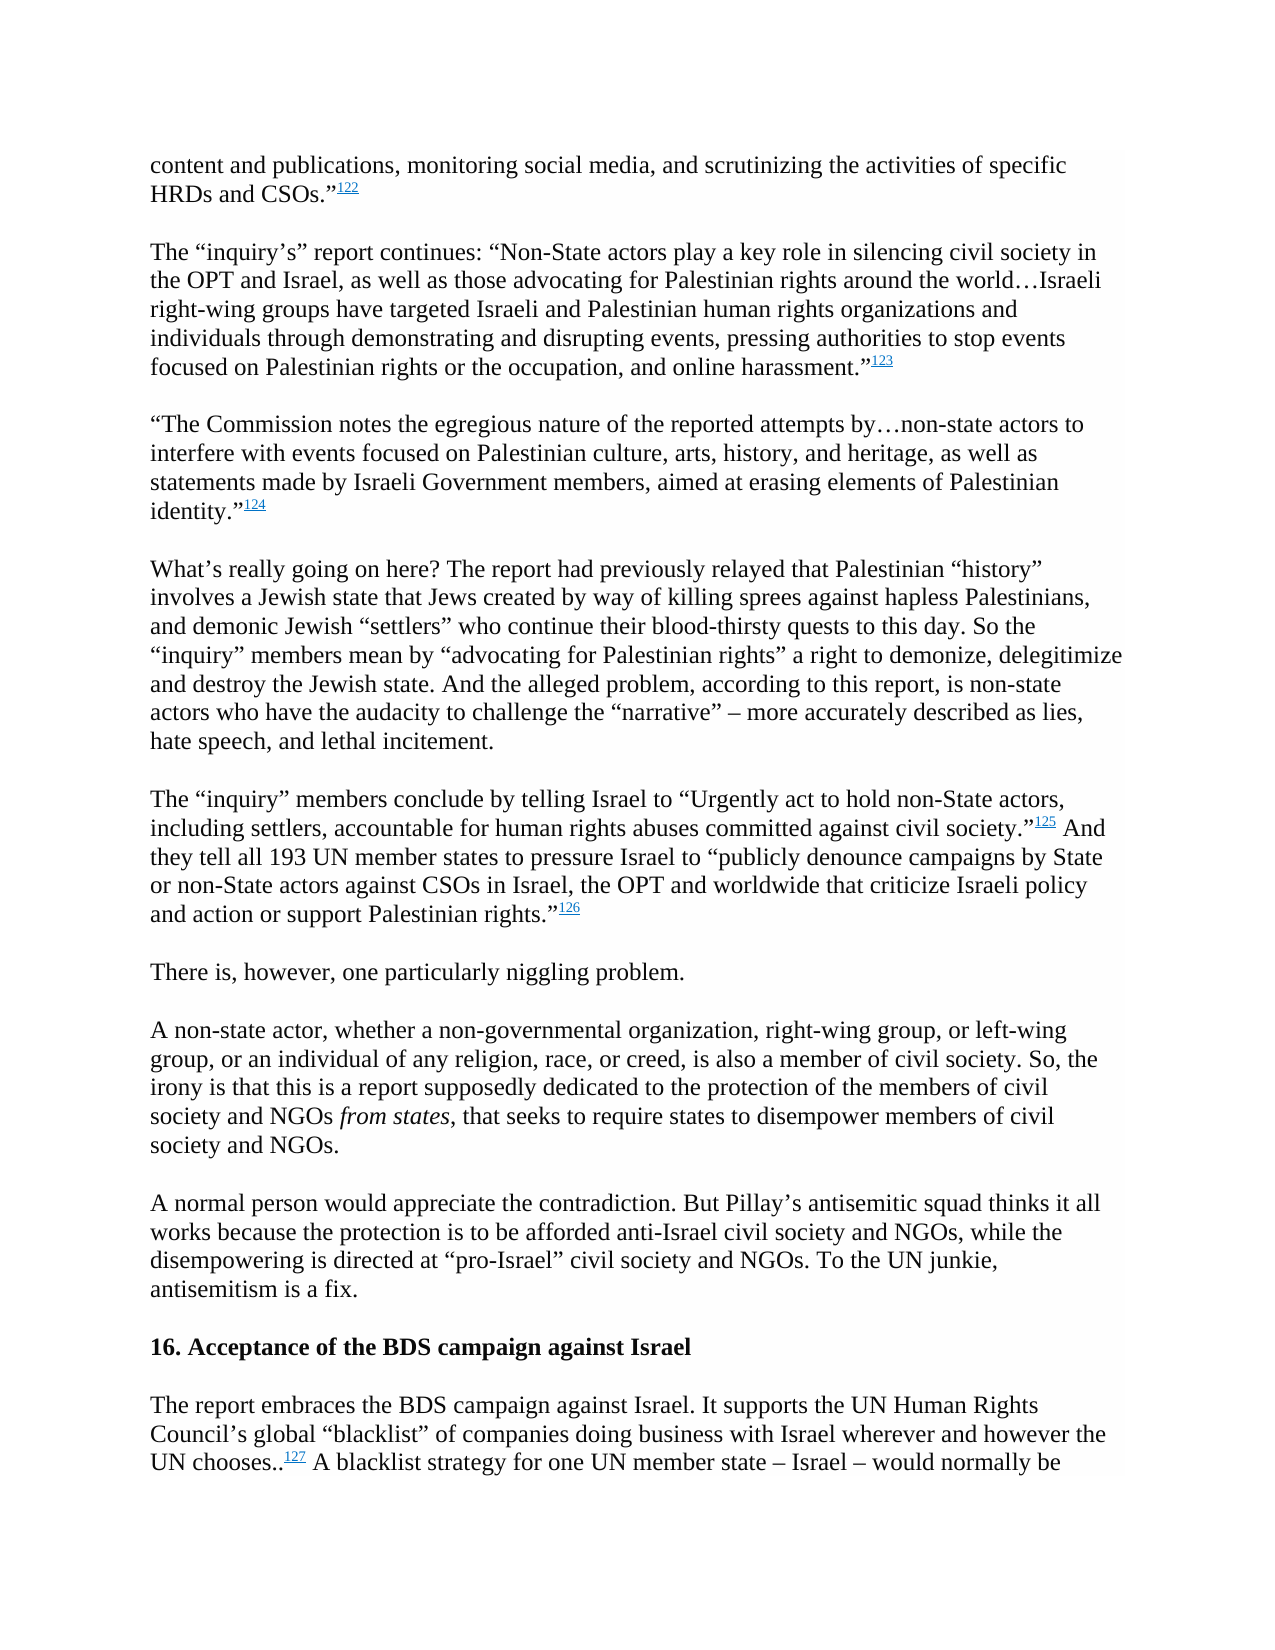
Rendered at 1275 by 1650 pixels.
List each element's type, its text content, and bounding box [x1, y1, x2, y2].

text The “inquiry’s” report continues: “Non-State actors play a key role in silencing civil society in the OPT and Israel, as well as those advocating for Palestinian rights around the world…Israeli right-wing groups have targeted Israeli and Palestinian human rights organizations and individuals through demonstrating and disrupting events, pressing authorities to stop events focused on Palestinian rights or the occupation, and online harassment.”123 [150, 237, 1125, 380]
text “The Commission notes the egregious nature of the reported attempts by…non-state actors to interfere with events focused on Palestinian culture, arts, history, and heritage, as well as statements made by Israeli Government members, aimed at erasing elements of Palestinian identity.”124 [150, 409, 1125, 524]
text What’s really going on here? The report had previously relayed that Palestinian “history” involves a Jewish state that Jews created by way of killing sprees against hapless Palestinians, and demonic Jewish “settlers” who continue their blood-thirsty quests to this day. So the “inquiry” members mean by “advocating for Palestinian rights” a right to demonize, delegitimize and destroy the Jewish state. And the alleged problem, according to this report, is non-state actors who have the audacity to challenge the “narrative” – more accurately described as lies, hate speech, and lethal incitement. [150, 554, 1125, 755]
text A normal person would appreciate the contradiction. But Pillay’s antisemitic squad thinks it all works because the protection is to be afforded anti-Israel civil society and NGOs, while the disempowering is directed at “pro-Israel” civil society and NGOs. To the UN junkie, antisemitism is a fix. [150, 1188, 1125, 1303]
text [150, 1390, 1125, 1476]
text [150, 150, 1125, 207]
text 16. Acceptance of the BDS campaign against Israel [150, 1332, 1125, 1361]
text There is, however, one particularly niggling problem. [150, 957, 1125, 986]
text The “inquiry” members conclude by telling Israel to “Urgently act to hold non-State actors, including settlers, accountable for human rights abuses committed against civil society.”125 And they tell all 193 UN member states to pressure Israel to “publicly denounce campaigns by State or non-State actors against CSOs in Israel, the OPT and worldwide that criticize Israeli policy and action or support Palestinian rights.”126 [150, 784, 1125, 928]
text A non-state actor, whether a non-governmental organization, right-wing group, or left-wing group, or an individual of any religion, race, or creed, is also a member of civil society. So, the irony is that this is a report supposedly dedicated to the protection of the members of civil society and NGOs from states, that seeks to require states to disempower members of civil society and NGOs. [150, 1015, 1125, 1159]
